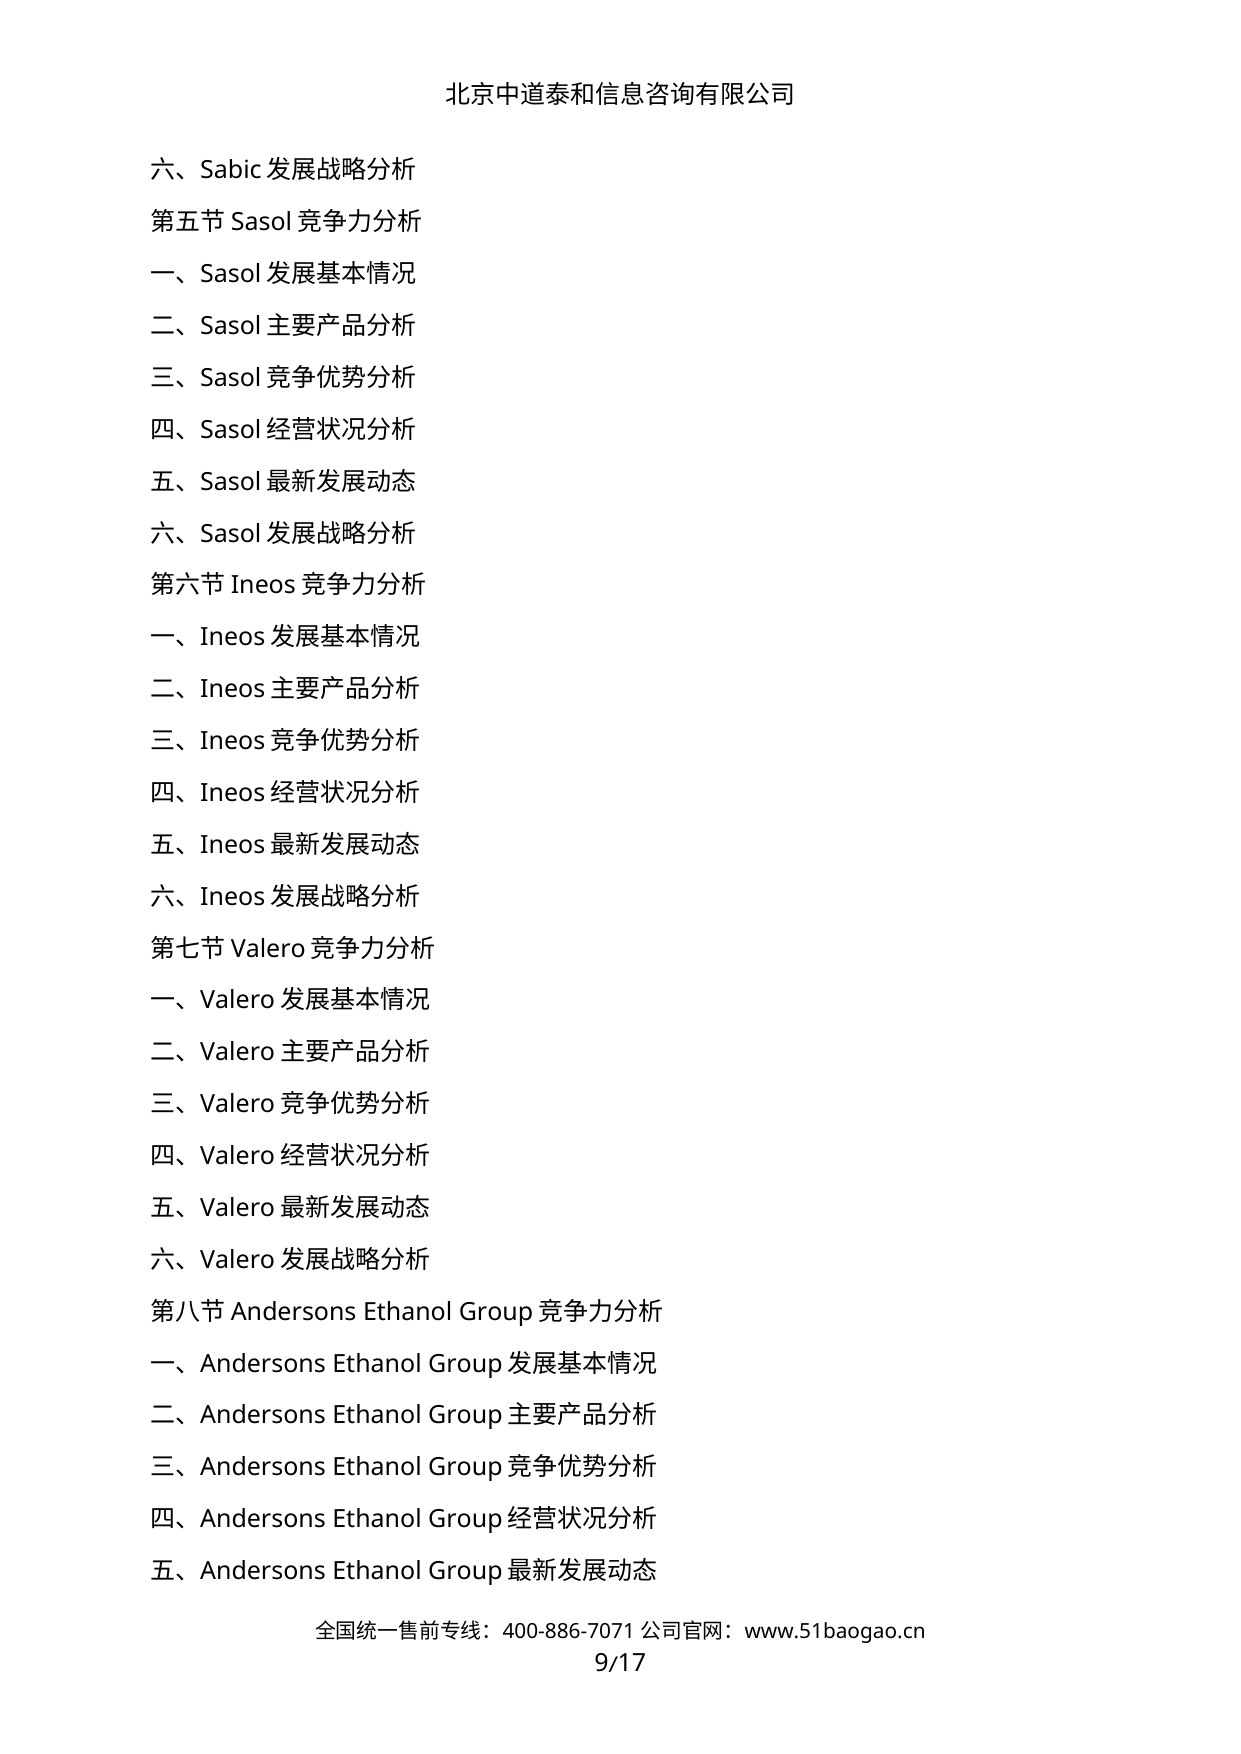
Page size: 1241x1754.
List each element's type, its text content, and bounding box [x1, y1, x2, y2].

text 五、Sasol最新发展动态 [150, 461, 1090, 497]
text 五、Ineos最新发展动态 [150, 824, 1090, 861]
text 二、Valero主要产品分析 [150, 1032, 1090, 1068]
text 三、Ineos竞争优势分析 [150, 721, 1090, 757]
text 六、Ineos发展战略分析 [150, 876, 1090, 912]
text 六、Sasol发展战略分析 [150, 513, 1090, 549]
text 第八节 Andersons Ethanol Group竞争力分析 [150, 1291, 1090, 1327]
text 第六节 Ineos竞争力分析 [150, 565, 1090, 601]
text 四、Ineos经营状况分析 [150, 772, 1090, 809]
text 第五节 Sasol竞争力分析 [150, 202, 1090, 238]
text 二、Andersons Ethanol Group主要产品分析 [150, 1395, 1090, 1431]
text 四、Sasol经营状况分析 [150, 409, 1090, 446]
text 一、Andersons Ethanol Group发展基本情况 [150, 1343, 1090, 1379]
text 三、Sasol竞争优势分析 [150, 357, 1090, 394]
text 四、Valero经营状况分析 [150, 1136, 1090, 1172]
text 三、Andersons Ethanol Group竞争优势分析 [150, 1447, 1090, 1483]
text 五、Valero最新发展动态 [150, 1187, 1090, 1224]
text 二、Ineos主要产品分析 [150, 669, 1090, 705]
text 三、Valero竞争优势分析 [150, 1084, 1090, 1120]
text 五、Andersons Ethanol Group最新发展动态 [150, 1551, 1090, 1587]
text 六、Sabic发展战略分析 [150, 150, 1090, 186]
text 一、Valero发展基本情况 [150, 980, 1090, 1016]
text 六、Valero发展战略分析 [150, 1239, 1090, 1276]
text 四、Andersons Ethanol Group经营状况分析 [150, 1499, 1090, 1535]
text 一、Ineos发展基本情况 [150, 617, 1090, 653]
text 第七节 Valero竞争力分析 [150, 928, 1090, 964]
text 一、Sasol发展基本情况 [150, 254, 1090, 290]
text 二、Sasol主要产品分析 [150, 306, 1090, 342]
